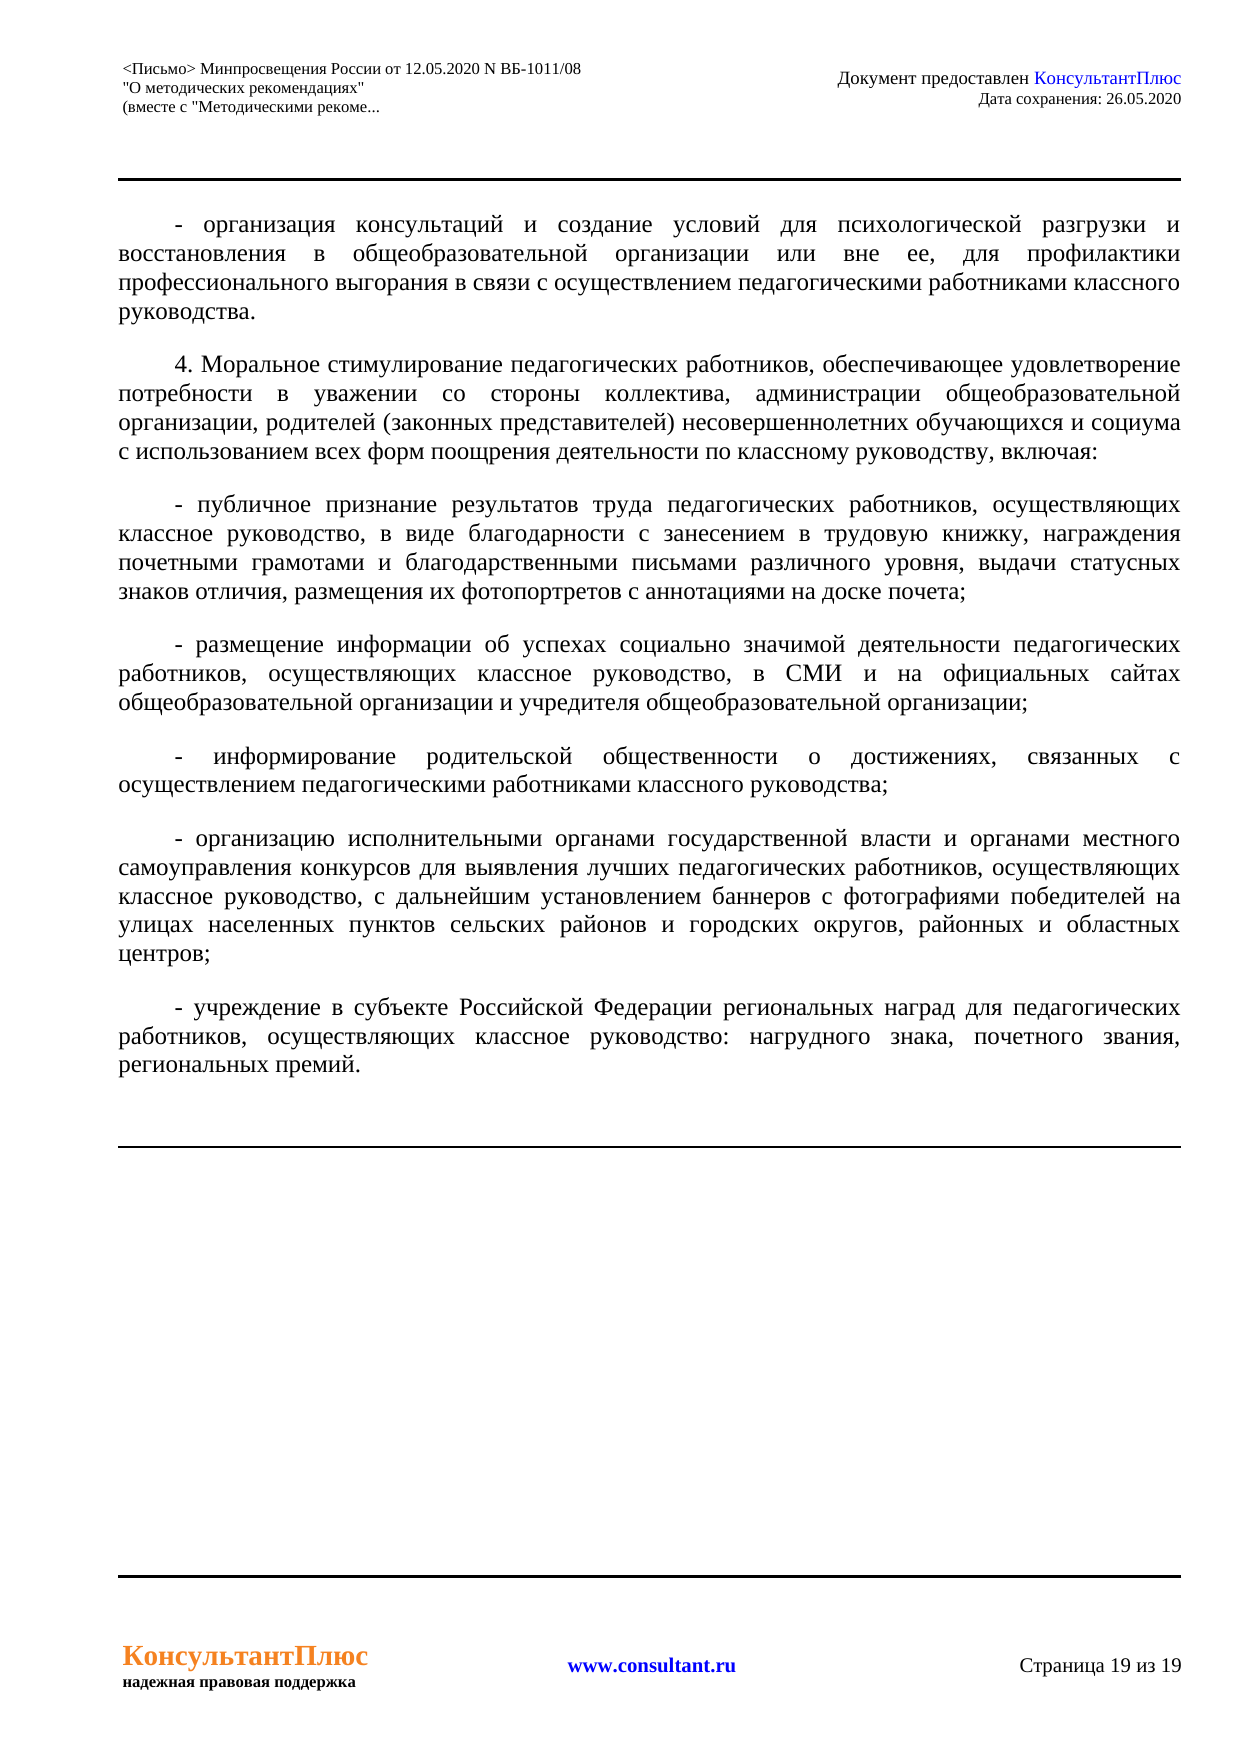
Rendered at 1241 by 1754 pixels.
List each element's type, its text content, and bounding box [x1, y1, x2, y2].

text - публичное признание результатов труда педагогических работников, осуществляющих классное руководство, в виде благодарности с занесением в трудовую книжку, награждения почетными грамотами и благодарственными письмами различного уровня, выдачи статусных знаков отличия, размещения их фотопортретов с аннотациями на доске почета; [118, 489, 1181, 604]
text 4. Моральное стимулирование педагогических работников, обеспечивающее удовлетворение потребности в уважении со стороны коллектива, администрации общеобразовательной организации, родителей (законных представителей) несовершеннолетних обучающихся и социума с использованием всех форм поощрения деятельности по классному руководству, включая: [118, 349, 1181, 464]
text - организация консультаций и создание условий для психологической разгрузки и восстановления в общеобразовательной организации или вне ее, для профилактики профессионального выгорания в связи с осуществлением педагогическими работниками классного руководства. [118, 209, 1181, 324]
text - учреждение в субъекте Российской Федерации региональных наград для педагогических работников, осуществляющих классное руководство: нагрудного знака, почетного звания, региональных премий. [118, 992, 1181, 1078]
text - размещение информации об успехах социально значимой деятельности педагогических работников, осуществляющих классное руководство, в СМИ и на официальных сайтах общеобразовательной организации и учредителя общеобразовательной организации; [118, 629, 1181, 716]
text - информирование родительской общественности о достижениях, связанных с осуществлением педагогическими работниками классного руководства; [118, 741, 1181, 798]
text - организацию исполнительными органами государственной власти и органами местного самоуправления конкурсов для выявления лучших педагогических работников, осуществляющих классное руководство, с дальнейшим установлением баннеров с фотографиями победителей на улицах населенных пунктов сельских районов и городских округов, районных и областных центров; [118, 823, 1181, 967]
